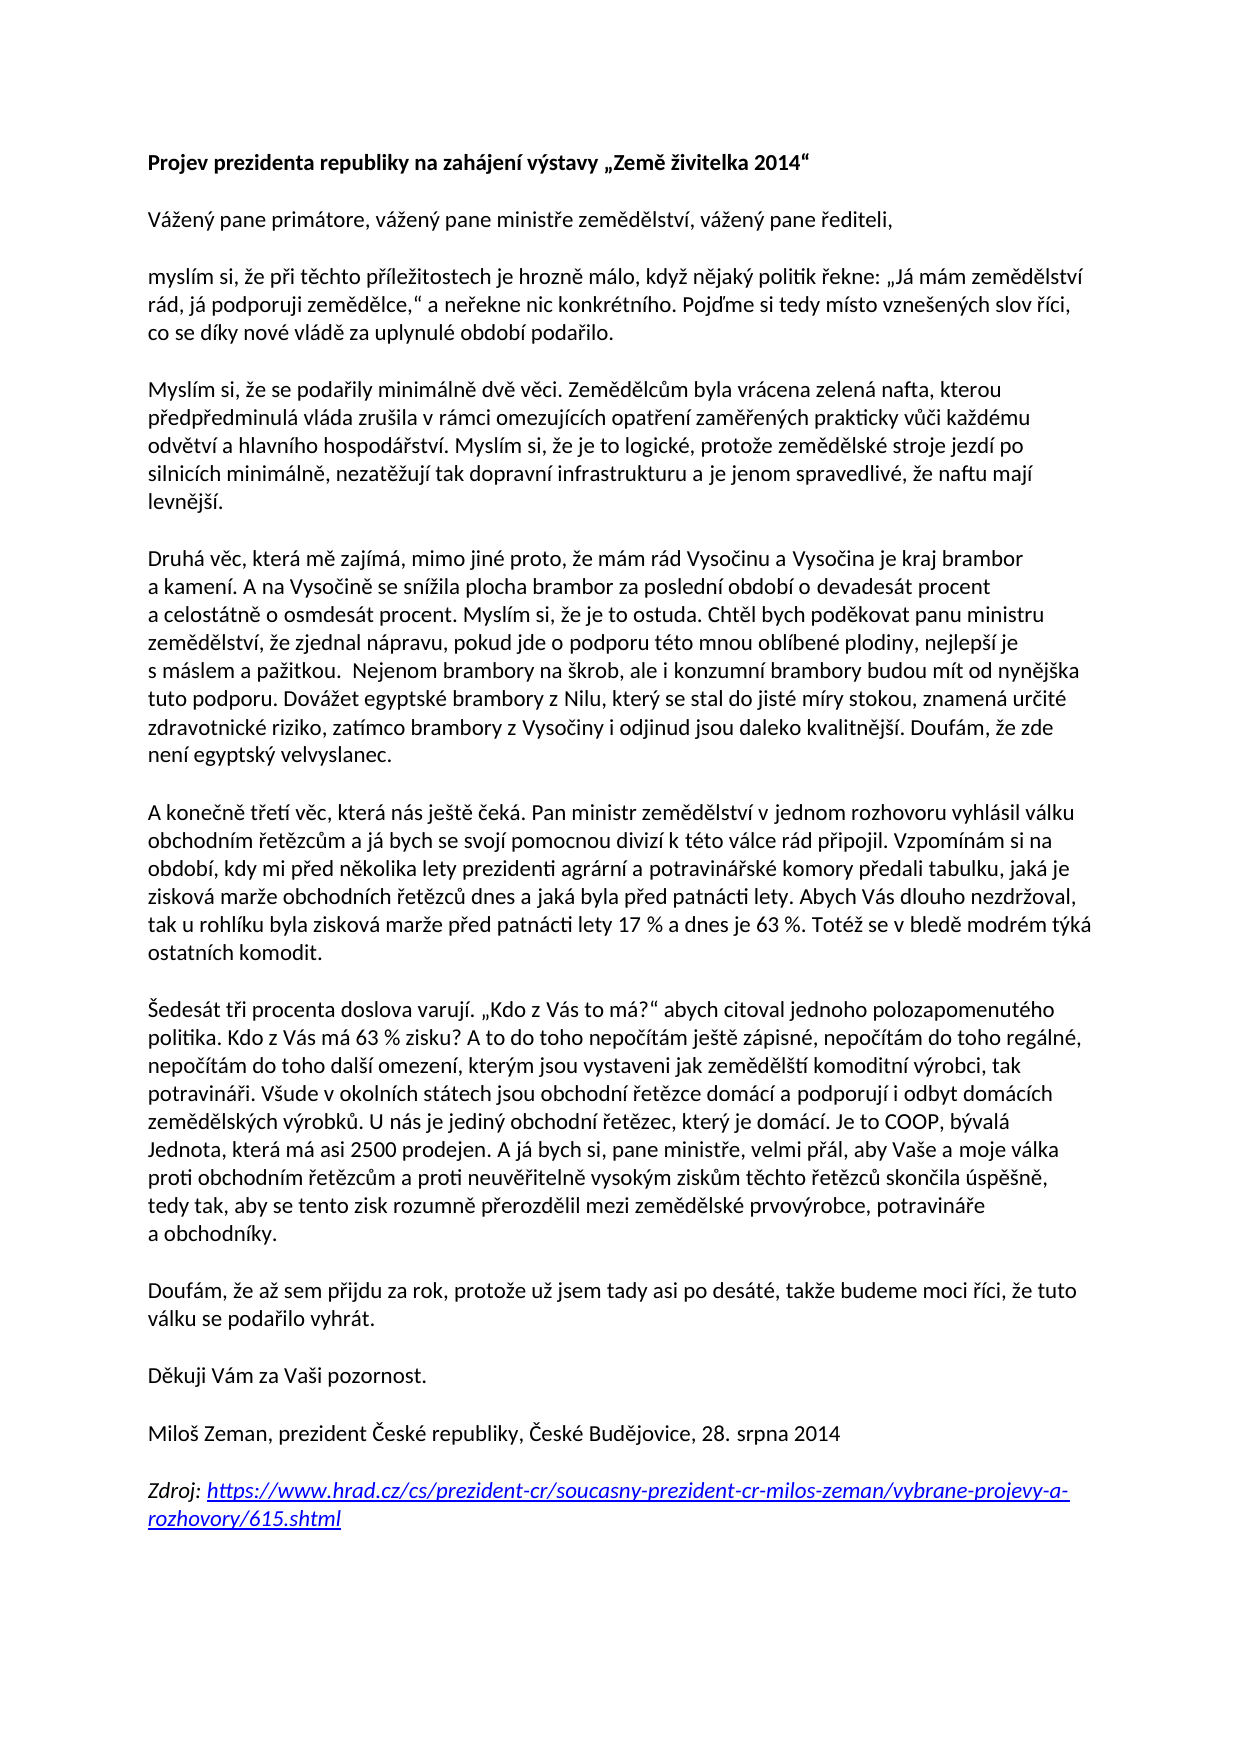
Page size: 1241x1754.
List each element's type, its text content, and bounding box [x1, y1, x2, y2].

text Druhá věc, která mě zajímá, mimo jiné proto, že mám rád Vysočinu a Vysočina je kraj brambor a kamení. A na Vysočině se snížila plocha brambor za poslední období o devadesát procent a celostátně o osmdesát procent. Myslím si, že je to ostuda. Chtěl bych poděkovat panu ministru zemědělství, že zjednal nápravu, pokud jde o podporu této mnou oblíbené plodiny, nejlepší je s máslem a pažitkou. Nejenom brambory na škrob, ale i konzumní brambory budou mít od nynějška tuto podporu. Dovážet egyptské brambory z Nilu, který se stal do jisté míry stokou, znamená určité zdravotnické riziko, zatímco brambory z Vysočiny i odjinud jsou daleko kvalitnější. Doufám, že zde není egyptský velvyslanec. [148, 544, 1093, 769]
text A konečně třetí věc, která nás ještě čeká. Pan ministr zemědělství v jednom rozhovoru vyhlásil válku obchodním řetězcům a já bych se svojí pomocnou divizí k této válce rád připojil. Vzpomínám si na období, kdy mi před několika lety prezidenti agrární a potravinářské komory předali tabulku, jaká je zisková marže obchodních řetězců dnes a jaká byla před patnácti lety. Abych Vás dlouho nezdržoval, tak u rohlíku byla zisková marže před patnácti lety 17 % a dnes je 63 %. Totéž se v bledě modrém týká ostatních komodit. [148, 798, 1093, 966]
text Doufám, že až sem přijdu za rok, protože už jsem tady asi po desáté, takže budeme moci říci, že tuto válku se podařilo vyhrát. [148, 1276, 1093, 1332]
text Myslím si, že se podařily minimálně dvě věci. Zemědělcům byla vrácena zelená nafta, kterou předpředminulá vláda zrušila v rámci omezujících opatření zaměřených prakticky vůči každému odvětví a hlavního hospodářství. Myslím si, že je to logické, protože zemědělské stroje jezdí po silnicích minimálně, nezatěžují tak dopravní infrastrukturu a je jenom spravedlivé, že naftu mají levnější. [148, 375, 1093, 515]
text Šedesát tři procenta doslova varují. „Kdo z Vás to má?“ abych citoval jednoho polozapomenutého politika. Kdo z Vás má 63 % zisku? A to do toho nepočítám ještě zápisné, nepočítám do toho regálné, nepočítám do toho další omezení, kterým jsou vystaveni jak zemědělští komoditní výrobci, tak potravináři. Všude v okolních státech jsou obchodní řetězce domácí a podporují i odbyt domácích zemědělských výrobků. U nás je jediný obchodní řetězec, který je domácí. Je to COOP, bývalá Jednota, která má asi 2500 prodejen. A já bych si, pane ministře, velmi přál, aby Vaše a moje válka proti obchodním řetězcům a proti neuvěřitelně vysokým ziskům těchto řetězců skončila úspěšně, tedy tak, aby se tento zisk rozumně přerozdělil mezi zemědělské prvovýrobce, potravináře a obchodníky. [148, 995, 1093, 1247]
text myslím si, že při těchto příležitostech je hrozně málo, když nějaký politik řekne: „Já mám zemědělství rád, já podporuji zemědělce,“ a neřekne nic konkrétního. Pojďme si tedy místo vznešených slov říci, co se díky nové vládě za uplynulé období podařilo. [148, 262, 1093, 346]
text Děkuji Vám za Vaši pozornost. [148, 1362, 1093, 1390]
text Projev prezidenta republiky na zahájení výstavy „Země živitelka 2014“ [148, 148, 1093, 176]
text Miloš Zeman, prezident České republiky, České Budějovice, 28. srpna 2014 [148, 1419, 1093, 1447]
text Vážený pane primátore, vážený pane ministře zemědělství, vážený pane řediteli, [148, 205, 1093, 233]
text Zdroj: https://www.hrad.cz/cs/prezident-cr/soucasny-prezident-cr-milos-zeman/vybrane-projevy-a-rozhovory/615.shtml [148, 1476, 1093, 1532]
